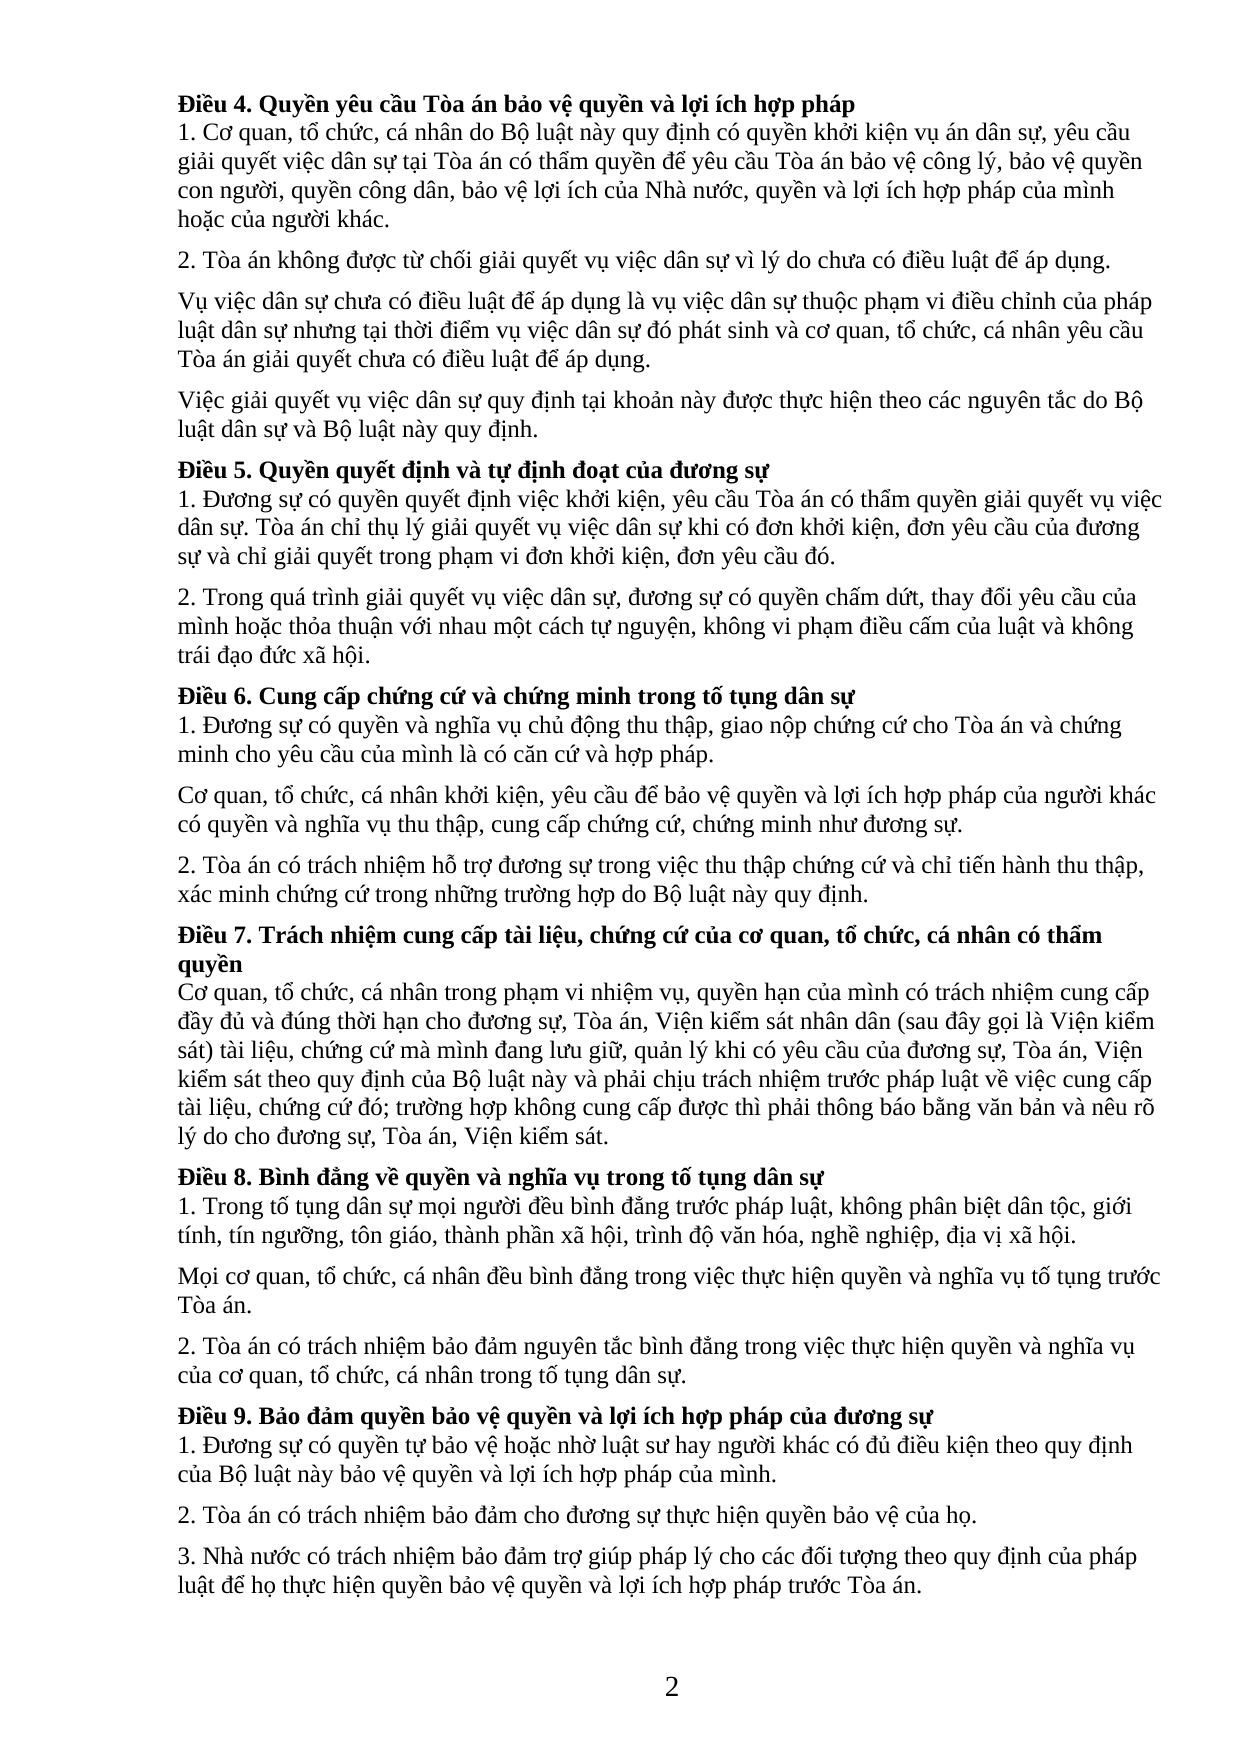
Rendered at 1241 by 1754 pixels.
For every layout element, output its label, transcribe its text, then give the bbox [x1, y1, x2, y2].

text Điều 6. Cung cấp chứng cứ và chứng minh trong tố tụng dân sự [177, 681, 1166, 710]
text 1. Đương sự có quyền tự bảo vệ hoặc nhờ luật sư hay người khác có đủ điều kiện theo quy định của Bộ luật này bảo vệ quyền và lợi ích hợp pháp của mình. [177, 1430, 1166, 1487]
text Điều 9. Bảo đảm quyền bảo vệ quyền và lợi ích hợp pháp của đương sự [177, 1401, 1166, 1430]
text Điều 8. Bình đẳng về quyền và nghĩa vụ trong tố tụng dân sự [177, 1162, 1166, 1191]
text Điều 4. Quyền yêu cầu Tòa án bảo vệ quyền và lợi ích hợp pháp [177, 89, 1166, 117]
text 2. Tòa án có trách nhiệm hỗ trợ đương sự trong việc thu thập chứng cứ và chỉ tiến hành thu thập, xác minh chứng cứ trong những trường hợp do Bộ luật này quy định. [177, 850, 1166, 907]
text Vụ việc dân sự chưa có điều luật để áp dụng là vụ việc dân sự thuộc phạm vi điều chỉnh của pháp luật dân sự nhưng tại thời điểm vụ việc dân sự đó phát sinh và cơ quan, tổ chức, cá nhân yêu cầu Tòa án giải quyết chưa có điều luật để áp dụng. [177, 286, 1166, 372]
text 3. Nhà nước có trách nhiệm bảo đảm trợ giúp pháp lý cho các đối tượng theo quy định của pháp luật để họ thực hiện quyền bảo vệ quyền và lợi ích hợp pháp trước Tòa án. [177, 1541, 1166, 1599]
text 1. Trong tố tụng dân sự mọi người đều bình đẳng trước pháp luật, không phân biệt dân tộc, giới tính, tín ngưỡng, tôn giáo, thành phần xã hội, trình độ văn hóa, nghề nghiệp, địa vị xã hội. [177, 1191, 1166, 1249]
text 1. Cơ quan, tổ chức, cá nhân do Bộ luật này quy định có quyền khởi kiện vụ án dân sự, yêu cầu giải quyết việc dân sự tại Tòa án có thẩm quyền để yêu cầu Tòa án bảo vệ công lý, bảo vệ quyền con người, quyền công dân, bảo vệ lợi ích của Nhà nước, quyền và lợi ích hợp pháp của mình hoặc của người khác. [177, 117, 1166, 232]
text Điều 5. Quyền quyết định và tự định đoạt của đương sự [177, 455, 1166, 484]
text 2. Tòa án có trách nhiệm bảo đảm cho đương sự thực hiện quyền bảo vệ của họ. [177, 1500, 1166, 1529]
text Việc giải quyết vụ việc dân sự quy định tại khoản này được thực hiện theo các nguyên tắc do Bộ luật dân sự và Bộ luật này quy định. [177, 385, 1166, 442]
text 1. Đương sự có quyền quyết định việc khởi kiện, yêu cầu Tòa án có thẩm quyền giải quyết vụ việc dân sự. Tòa án chỉ thụ lý giải quyết vụ việc dân sự khi có đơn khởi kiện, đơn yêu cầu của đương sự và chỉ giải quyết trong phạm vi đơn khởi kiện, đơn yêu cầu đó. [177, 484, 1166, 570]
text 1. Đương sự có quyền và nghĩa vụ chủ động thu thập, giao nộp chứng cứ cho Tòa án và chứng minh cho yêu cầu của mình là có căn cứ và hợp pháp. [177, 710, 1166, 767]
text 2. Tòa án không được từ chối giải quyết vụ việc dân sự vì lý do chưa có điều luật để áp dụng. [177, 245, 1166, 274]
text Cơ quan, tổ chức, cá nhân trong phạm vi nhiệm vụ, quyền hạn của mình có trách nhiệm cung cấp đầy đủ và đúng thời hạn cho đương sự, Tòa án, Viện kiểm sát nhân dân (sau đây gọi là Viện kiểm sát) tài liệu, chứng cứ mà mình đang lưu giữ, quản lý khi có yêu cầu của đương sự, Tòa án, Viện kiểm sát theo quy định của Bộ luật này và phải chịu trách nhiệm trước pháp luật về việc cung cấp tài liệu, chứng cứ đó; trường hợp không cung cấp được thì phải thông báo bằng văn bản và nêu rõ lý do cho đương sự, Tòa án, Viện kiểm sát. [177, 977, 1166, 1150]
text Mọi cơ quan, tổ chức, cá nhân đều bình đẳng trong việc thực hiện quyền và nghĩa vụ tố tụng trước Tòa án. [177, 1261, 1166, 1319]
text Cơ quan, tổ chức, cá nhân khởi kiện, yêu cầu để bảo vệ quyền và lợi ích hợp pháp của người khác có quyền và nghĩa vụ thu thập, cung cấp chứng cứ, chứng minh như đương sự. [177, 780, 1166, 837]
text 2. Trong quá trình giải quyết vụ việc dân sự, đương sự có quyền chấm dứt, thay đổi yêu cầu của mình hoặc thỏa thuận với nhau một cách tự nguyện, không vi phạm điều cấm của luật và không trái đạo đức xã hội. [177, 582, 1166, 669]
text Điều 7. Trách nhiệm cung cấp tài liệu, chứng cứ của cơ quan, tổ chức, cá nhân có thẩm quyền [177, 920, 1166, 977]
text 2. Tòa án có trách nhiệm bảo đảm nguyên tắc bình đẳng trong việc thực hiện quyền và nghĩa vụ của cơ quan, tổ chức, cá nhân trong tố tụng dân sự. [177, 1331, 1166, 1389]
